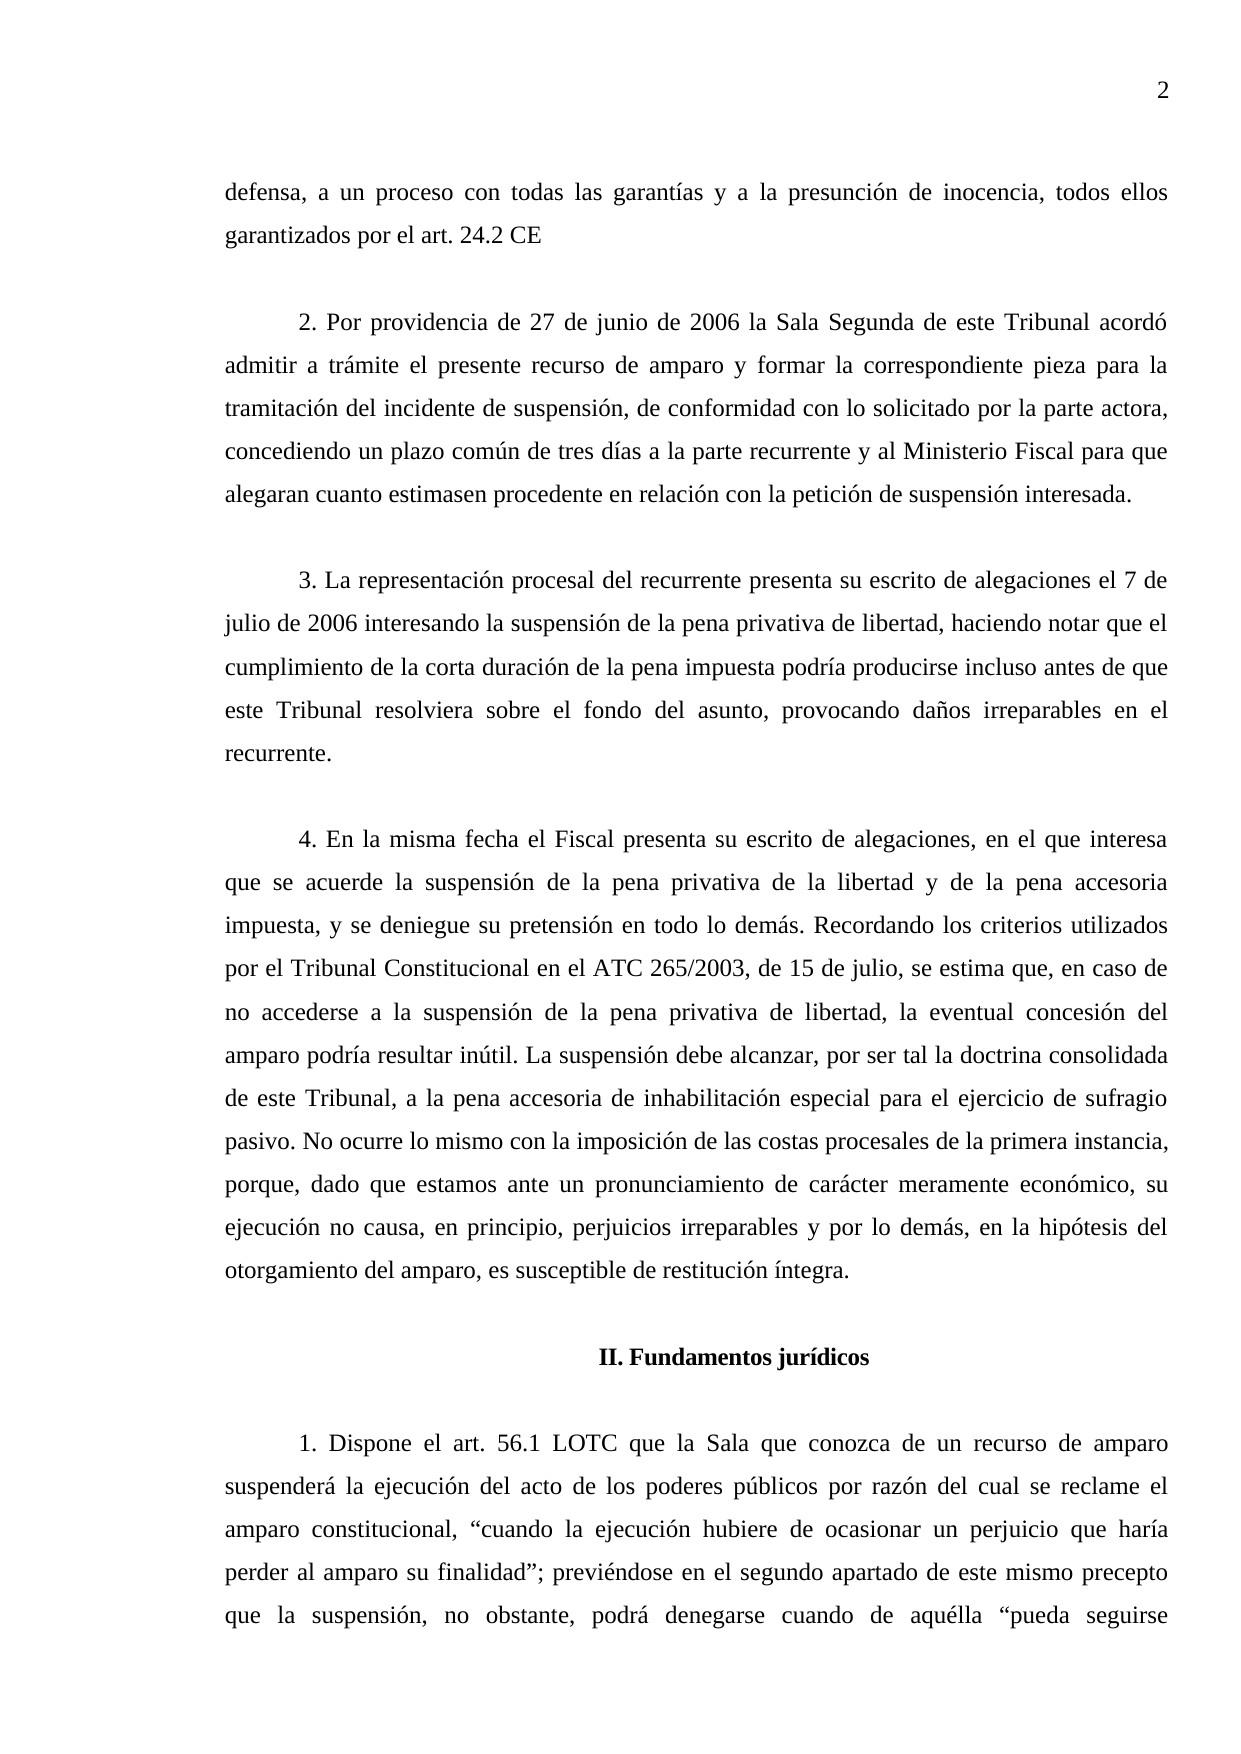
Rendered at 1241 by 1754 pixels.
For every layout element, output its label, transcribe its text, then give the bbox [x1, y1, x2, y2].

text 4. En la misma fecha el Fiscal presenta su escrito de alegaciones, en el que interesa que se acuerde la suspensión de la pena privativa de la libertad y de la pena accesoria impuesta, y se deniegue su pretensión en todo lo demás. Recordando los criterios utilizados por el Tribunal Constitucional en el ATC 265/2003, de 15 de julio, se estima que, en caso de no accederse a la suspensión de la pena privativa de libertad, la eventual concesión del amparo podría resultar inútil. La suspensión debe alcanzar, por ser tal la doctrina consolidada de este Tribunal, a la pena accesoria de inhabilitación especial para el ejercicio de sufragio pasivo. No ocurre lo mismo con la imposición de las costas procesales de la primera instancia, porque, dado que estamos ante un pronunciamiento de carácter meramente económico, su ejecución no causa, en principio, perjuicios irreparables y por lo demás, en la hipótesis del otorgamiento del amparo, es susceptible de restitución íntegra. [224, 824, 1169, 1284]
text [224, 177, 1169, 249]
text 2. Por providencia de 27 de junio de 2006 la Sala Segunda de este Tribunal acordó admitir a trámite el presente recurso de amparo y formar la correspondiente pieza para la tramitación del incidente de suspensión, de conformidad con lo solicitado por la parte actora, concediendo un plazo común de tres días a la parte recurrente y al Ministerio Fiscal para que alegaran cuanto estimasen procedente en relación con la petición de suspensión interesada. [224, 307, 1169, 508]
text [224, 1428, 1169, 1629]
subtitle II. Fundamentos jurídicos [224, 1342, 1169, 1370]
text 3. La representación procesal del recurrente presenta su escrito de alegaciones el 7 de julio de 2006 interesando la suspensión de la pena privativa de libertad, haciendo notar que el cumplimiento de la corta duración de la pena impuesta podría producirse incluso antes de que este Tribunal resolviera sobre el fondo del asunto, provocando daños irreparables en el recurrente. [224, 565, 1169, 767]
